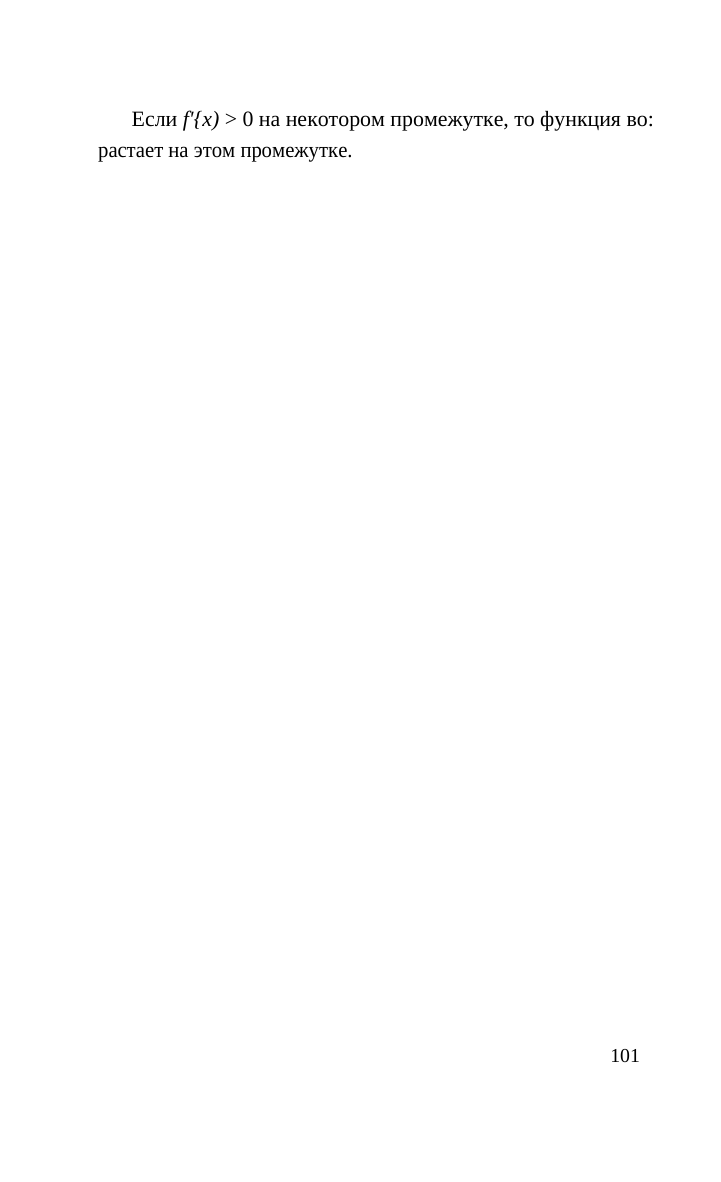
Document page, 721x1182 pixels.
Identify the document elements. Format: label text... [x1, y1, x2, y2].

text Если f'{х) > 0 на некотором промежутке, то функция во: растает на этом промежутке. [98, 106, 656, 162]
